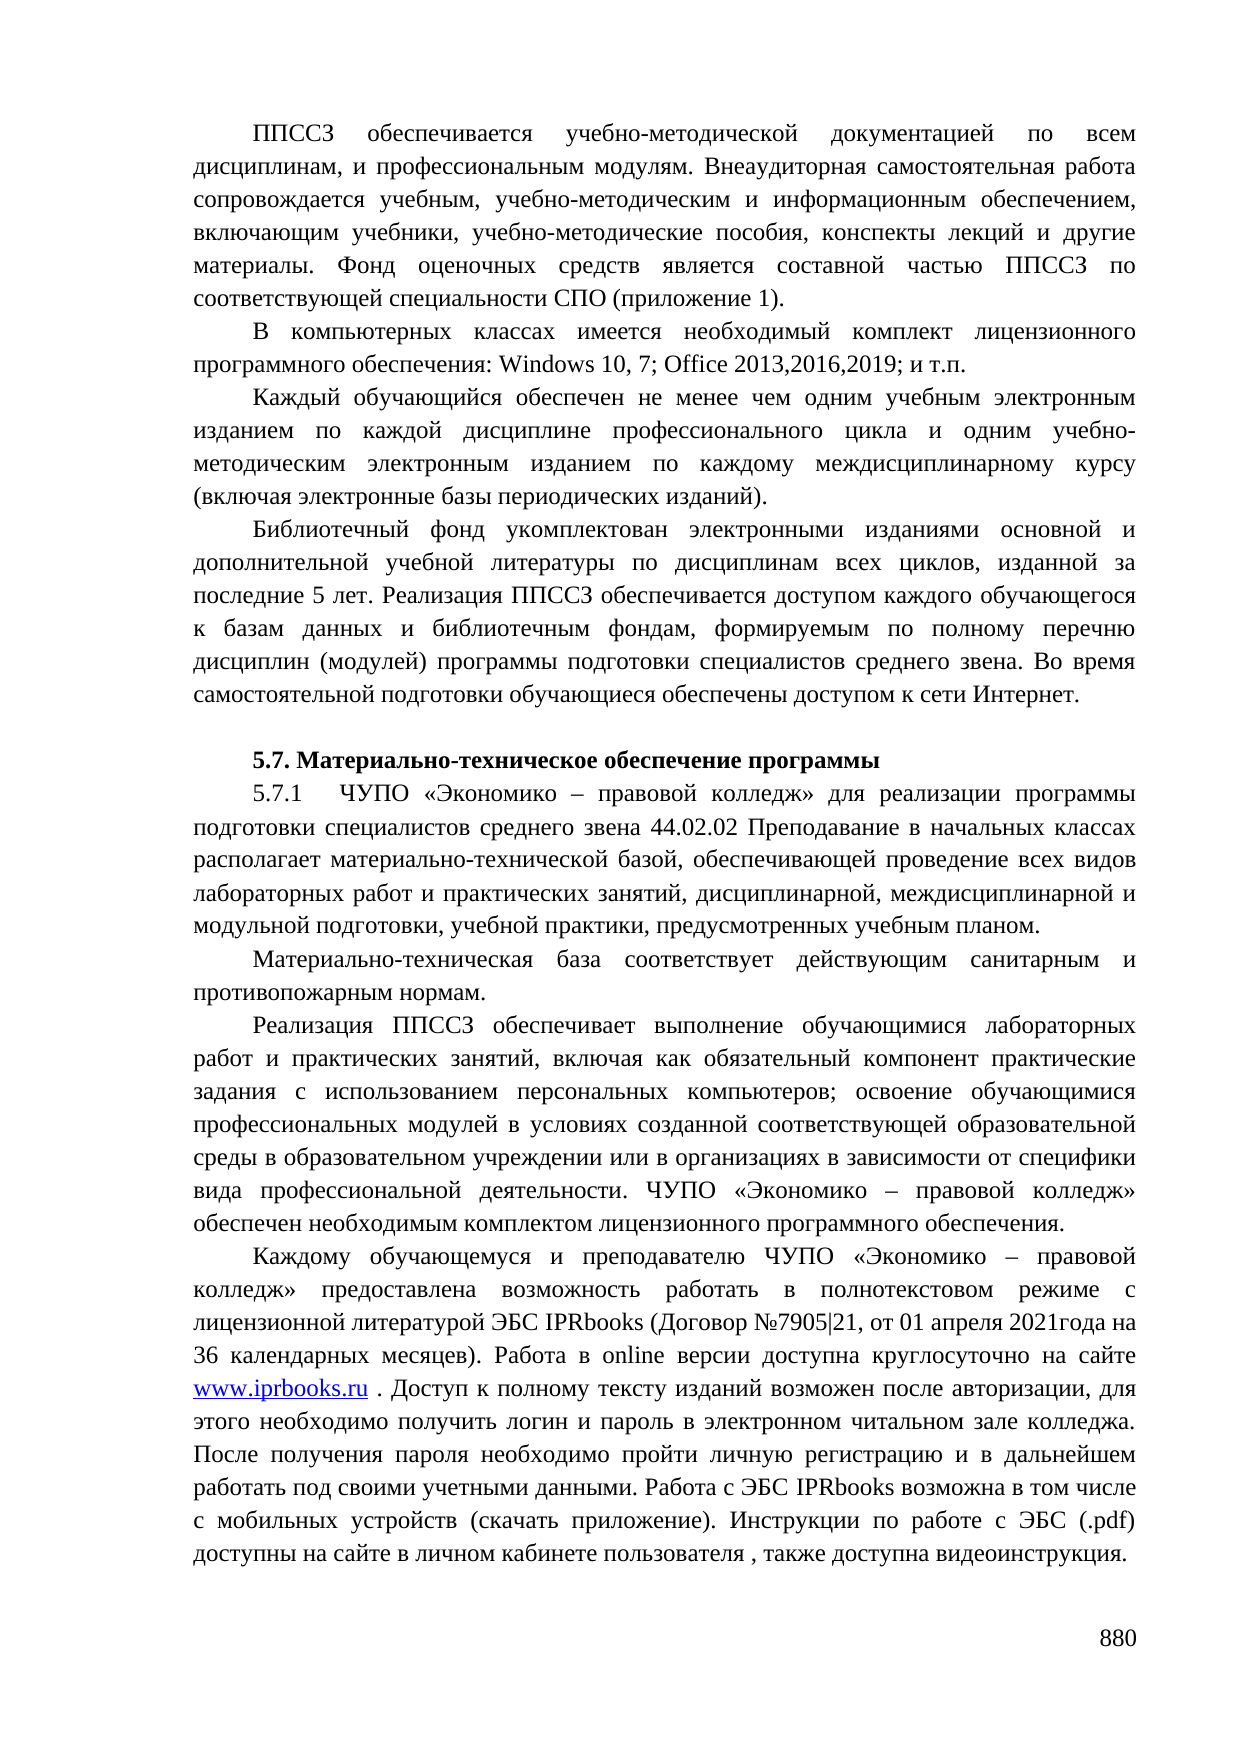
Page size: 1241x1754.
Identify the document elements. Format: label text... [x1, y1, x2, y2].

text 5.7.1 ЧУПО «Экономико – правовой колледж» для реализации программы подготовки специалистов среднего звена 44.02.02 Преподавание в начальных классах располагает материально-технической базой, обеспечивающей проведение всех видов лабораторных работ и практических занятий, дисциплинарной, междисциплинарной и модульной подготовки, учебной практики, предусмотренных учебным планом. [193, 778, 1137, 939]
text Каждому обучающемуся и преподавателю ЧУПО «Экономико – правовой колледж» предоставлена возможность работать в полнотекстовом режиме с лицензионной литературой ЭБС IPRbooks (Договор №7905|21, от 01 апреля 2021года на 36 календарных месяцев). Работа в online версии доступна круглосуточно на сайте www.iprbooks.ru . Доступ к полному тексту изданий возможен после авторизации, для этого необходимо получить логин и пароль в электронном читальном зале колледжа. После получения пароля необходимо пройти личную регистрацию и в дальнейшем работать под своими учетными данными. Работа с ЭБС IPRbooks возможна в том числе с мобильных устройств (скачать приложение). Инструкции по работе с ЭБС (.pdf) доступны на сайте в личном кабинете пользователя , также доступна видеоинструкция. [193, 1241, 1137, 1567]
text 5.7. Материально-техническое обеспечение программы [193, 746, 1137, 774]
text Библиотечный фонд укомплектован электронными изданиями основной и дополнительной учебной литературы по дисциплинам всех циклов, изданной за последние 5 лет. Реализация ППССЗ обеспечивается доступом каждого обучающегося к базам данных и библиотечным фондам, формируемым по полному перечню дисциплин (модулей) программы подготовки специалистов среднего звена. Во время самостоятельной подготовки обучающиеся обеспечены доступом к сети Интернет. [193, 514, 1137, 708]
text Реализация ППССЗ обеспечивает выполнение обучающимися лабораторных работ и практических занятий, включая как обязательный компонент практические задания с использованием персональных компьютеров; освоение обучающимися профессиональных модулей в условиях созданной соответствующей образовательной среды в образовательном учреждении или в организациях в зависимости от специфики вида профессиональной деятельности. ЧУПО «Экономико – правовой колледж» обеспечен необходимым комплектом лицензионного программного обеспечения. [193, 1010, 1137, 1237]
text ППССЗ обеспечивается учебно-методической документацией по всем дисциплинам, и профессиональным модулям. Внеаудиторная самостоятельная работа сопровождается учебным, учебно-методическим и информационным обеспечением, включающим учебники, учебно-методические пособия, конспекты лекций и другие материалы. Фонд оценочных средств является составной частью ППССЗ по соответствующей специальности СПО (приложение 1). [193, 118, 1137, 312]
text В компьютерных классах имеется необходимый комплект лицензионного программного обеспечения: Windows 10, 7; Office 2013,2016,2019; и т.п. [193, 316, 1137, 378]
text Материально-техническая база соответствует действующим санитарным и противопожарным нормам. [193, 944, 1137, 1005]
text Каждый обучающийся обеспечен не менее чем одним учебным электронным изданием по каждой дисциплине профессионального цикла и одним учебно- методическим электронным изданием по каждому междисциплинарному курсу (включая электронные базы периодических изданий). [193, 382, 1137, 510]
